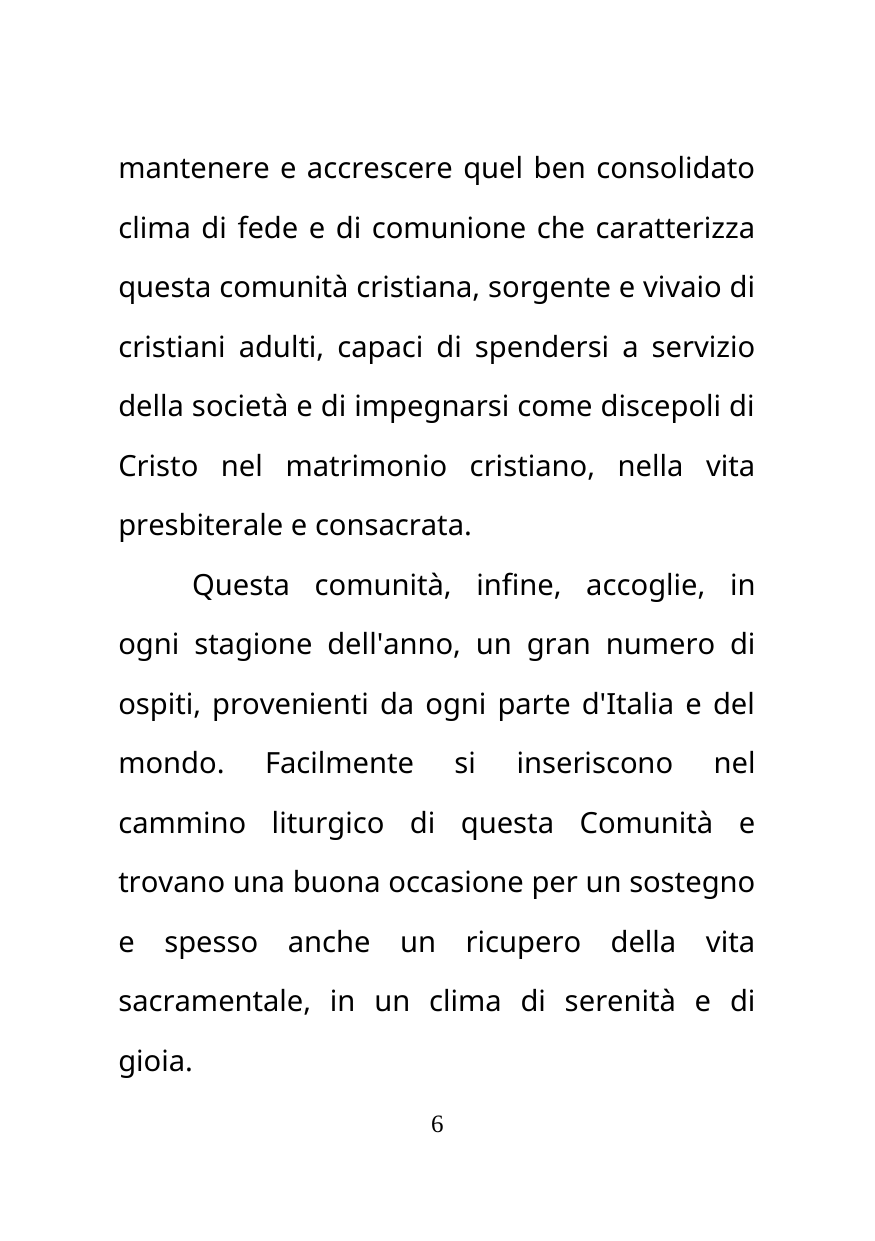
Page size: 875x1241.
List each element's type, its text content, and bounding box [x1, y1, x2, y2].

text Questa comunità, infine, accoglie, in ogni stagione dell'anno, un gran numero di ospiti, provenienti da ogni parte d'Italia e del mondo. Facilmente si inseriscono nel cammino liturgico di questa Comunità e trovano una buona occasione per un sostegno e spesso anche un ricupero della vita sacramentale, in un clima di serenità e di gioia. [118, 564, 756, 1079]
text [118, 148, 756, 544]
